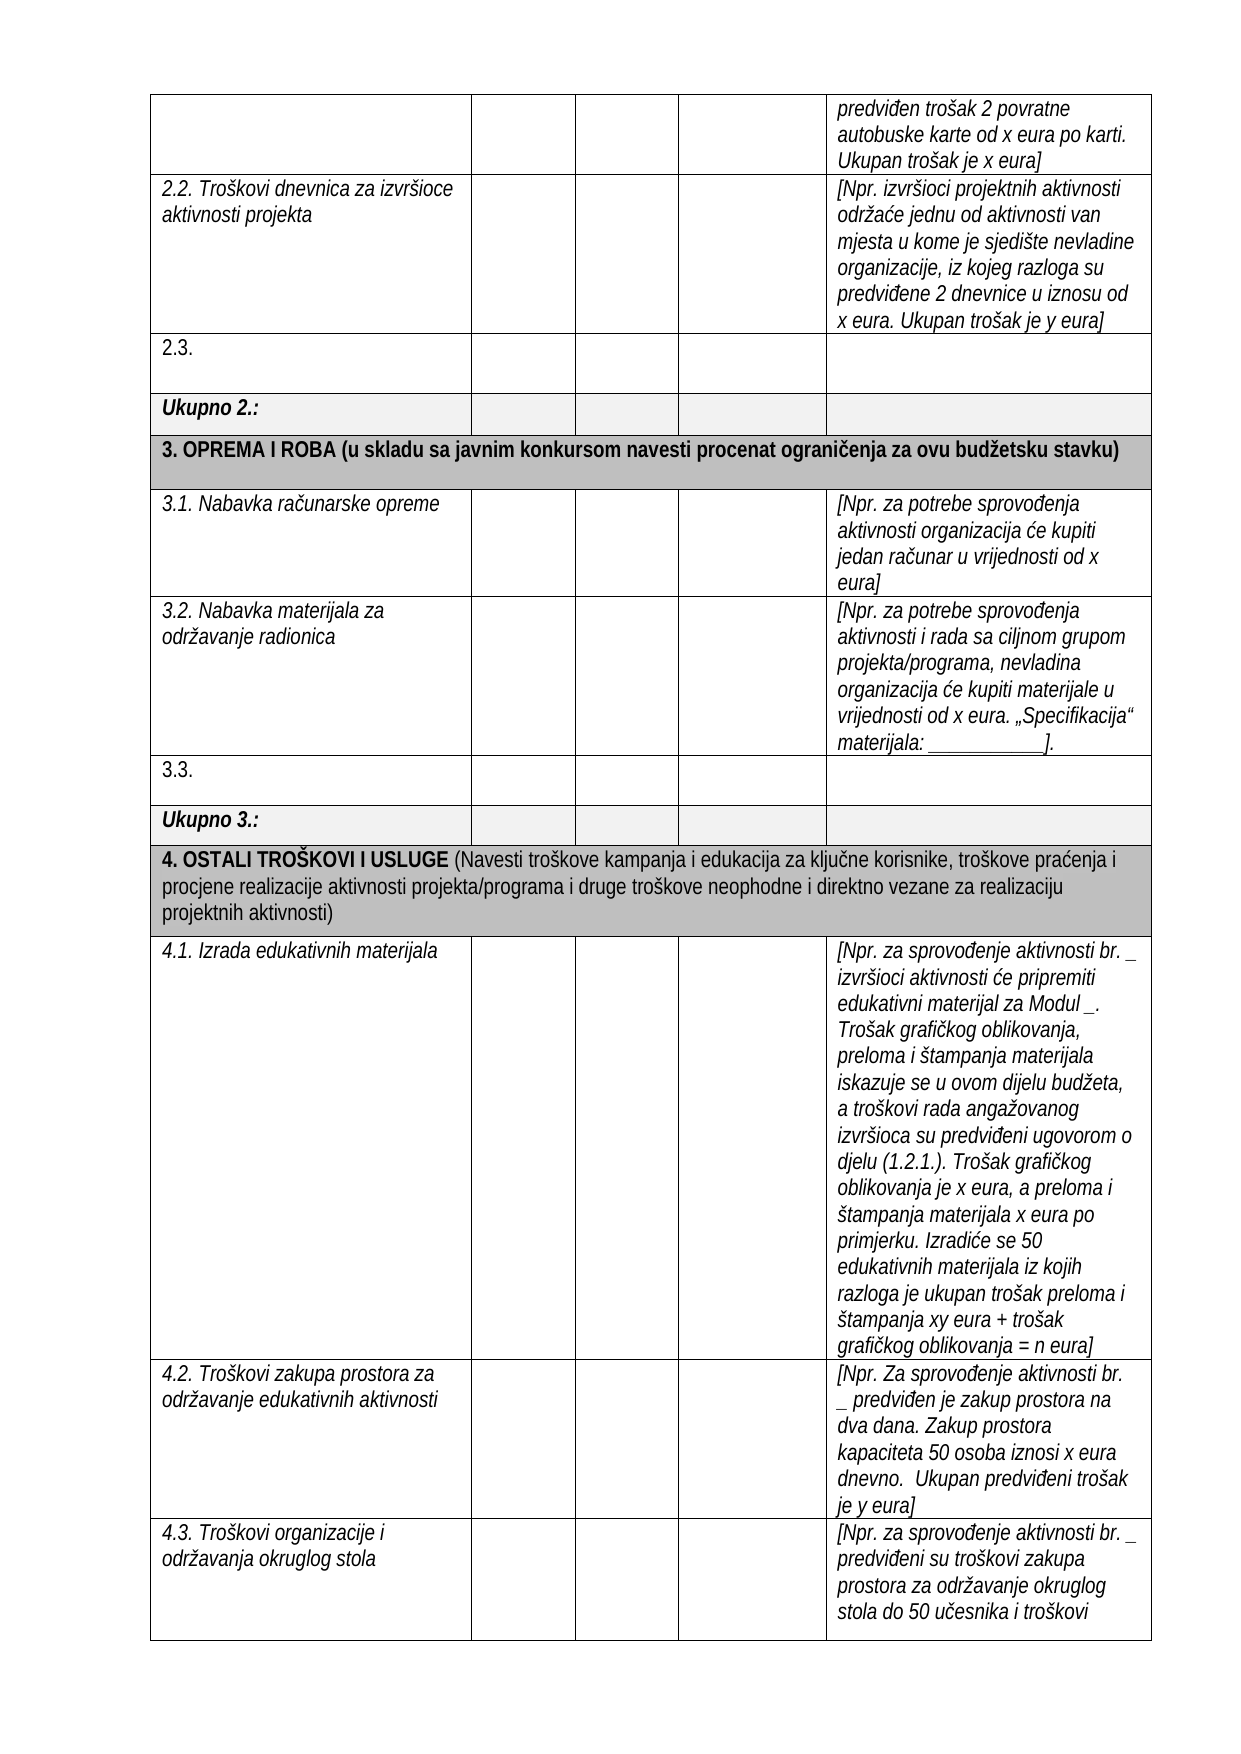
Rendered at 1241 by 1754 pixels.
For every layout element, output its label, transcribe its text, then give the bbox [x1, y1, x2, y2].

table_cell [827, 806, 1151, 845]
table_cell [576, 756, 678, 805]
table_cell [679, 1360, 826, 1518]
table_cell [472, 1360, 575, 1518]
table_cell [Npr. Za sprovođenje aktivnosti br. _ predviđen je zakup prostora na dva dana. Zakup prostora kapaciteta 50 osoba iznosi x eura dnevno. Ukupan predviđeni trošak je y eura] [827, 1360, 1151, 1518]
table_cell Ukupno 2.: [151, 394, 471, 435]
table_cell [472, 806, 575, 845]
table_cell 3.2. Nabavka materijala za održavanje radionica [151, 597, 471, 755]
table_cell [472, 394, 575, 435]
table_cell [Npr. izvršioci projektnih aktivnosti održaće jednu od aktivnosti van mjesta u kome je sjedište nevladine organizacije, iz kojeg razloga su predviđene 2 dnevnice u iznosu od x eura. Ukupan trošak je y eura] [827, 175, 1151, 333]
table_cell [679, 937, 826, 1359]
table_cell 4. OSTALI TROŠKOVI I USLUGE (Navesti troškove kampanja i edukacija za ključne korisnike, troškove praćenja i procjene realizacije aktivnosti projekta/programa i druge troškove neophodne i direktno vezane za realizaciju projektnih aktivnosti) [151, 846, 1151, 936]
table_cell [472, 490, 575, 596]
table_cell [472, 597, 575, 755]
table_cell [576, 937, 678, 1359]
table_cell [679, 394, 826, 435]
table_cell Ukupno 3.: [151, 806, 471, 845]
table_cell [827, 756, 1151, 805]
table_cell 2.2. Troškovi dnevnica za izvršioce aktivnosti projekta [151, 175, 471, 333]
table_cell 4.2. Troškovi zakupa prostora za održavanje edukativnih aktivnosti [151, 1360, 471, 1518]
table_cell [679, 175, 826, 333]
table_cell [472, 95, 575, 174]
table_cell [827, 334, 1151, 393]
table_cell [679, 756, 826, 805]
table_cell [472, 937, 575, 1359]
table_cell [151, 1519, 471, 1640]
table_cell [679, 806, 826, 845]
table_cell [576, 175, 678, 333]
table_cell [Npr. za sprovođenje aktivnosti br. _ izvršioci aktivnosti će pripremiti edukativni materijal za Modul _. Trošak grafičkog oblikovanja, preloma i štampanja materijala iskazuje se u ovom dijelu budžeta, a troškovi rada angažovanog izvršioca su predviđeni ugovorom o djelu (1.2.1.). Trošak grafičkog oblikovanja je x eura, a preloma i štampanja materijala x eura po primjerku. Izradiće se 50 edukativnih materijala iz kojih razloga je ukupan trošak preloma i štampanja xy eura + trošak grafičkog oblikovanja = n eura] [827, 937, 1151, 1359]
table_cell 3.3. [151, 756, 471, 805]
table_cell [472, 334, 575, 393]
table_cell [472, 175, 575, 333]
table_cell [679, 334, 826, 393]
table_cell [576, 806, 678, 845]
table_cell [576, 334, 678, 393]
table_cell [827, 394, 1151, 435]
table_cell [679, 1519, 826, 1640]
table_cell [472, 756, 575, 805]
table_cell [Npr. za potrebe sprovođenja aktivnosti i rada sa ciljnom grupom projekta/programa, nevladina organizacija će kupiti materijale u vrijednosti od x eura. „Specifikacija“ materijala: ___________]. [827, 597, 1151, 755]
table_cell [Npr. za potrebe sprovođenja aktivnosti organizacija će kupiti jedan računar u vrijednosti od x eura] [827, 490, 1151, 596]
table_cell 3.1. Nabavka računarske opreme [151, 490, 471, 596]
table_cell [576, 597, 678, 755]
table_cell [576, 1360, 678, 1518]
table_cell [151, 95, 471, 174]
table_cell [827, 95, 1151, 174]
table_cell [576, 490, 678, 596]
table_cell [679, 95, 826, 174]
table_cell [472, 1519, 575, 1640]
table_cell [679, 490, 826, 596]
table_cell 3. OPREMA I ROBA (u skladu sa javnim konkursom navesti procenat ograničenja za ovu budžetsku stavku) [151, 436, 1151, 489]
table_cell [827, 1519, 1151, 1640]
table_cell 4.1. Izrada edukativnih materijala [151, 937, 471, 1359]
table_cell [576, 1519, 678, 1640]
table_cell 2.3. [151, 334, 471, 393]
table_cell [576, 95, 678, 174]
table_cell [576, 394, 678, 435]
table_cell [679, 597, 826, 755]
